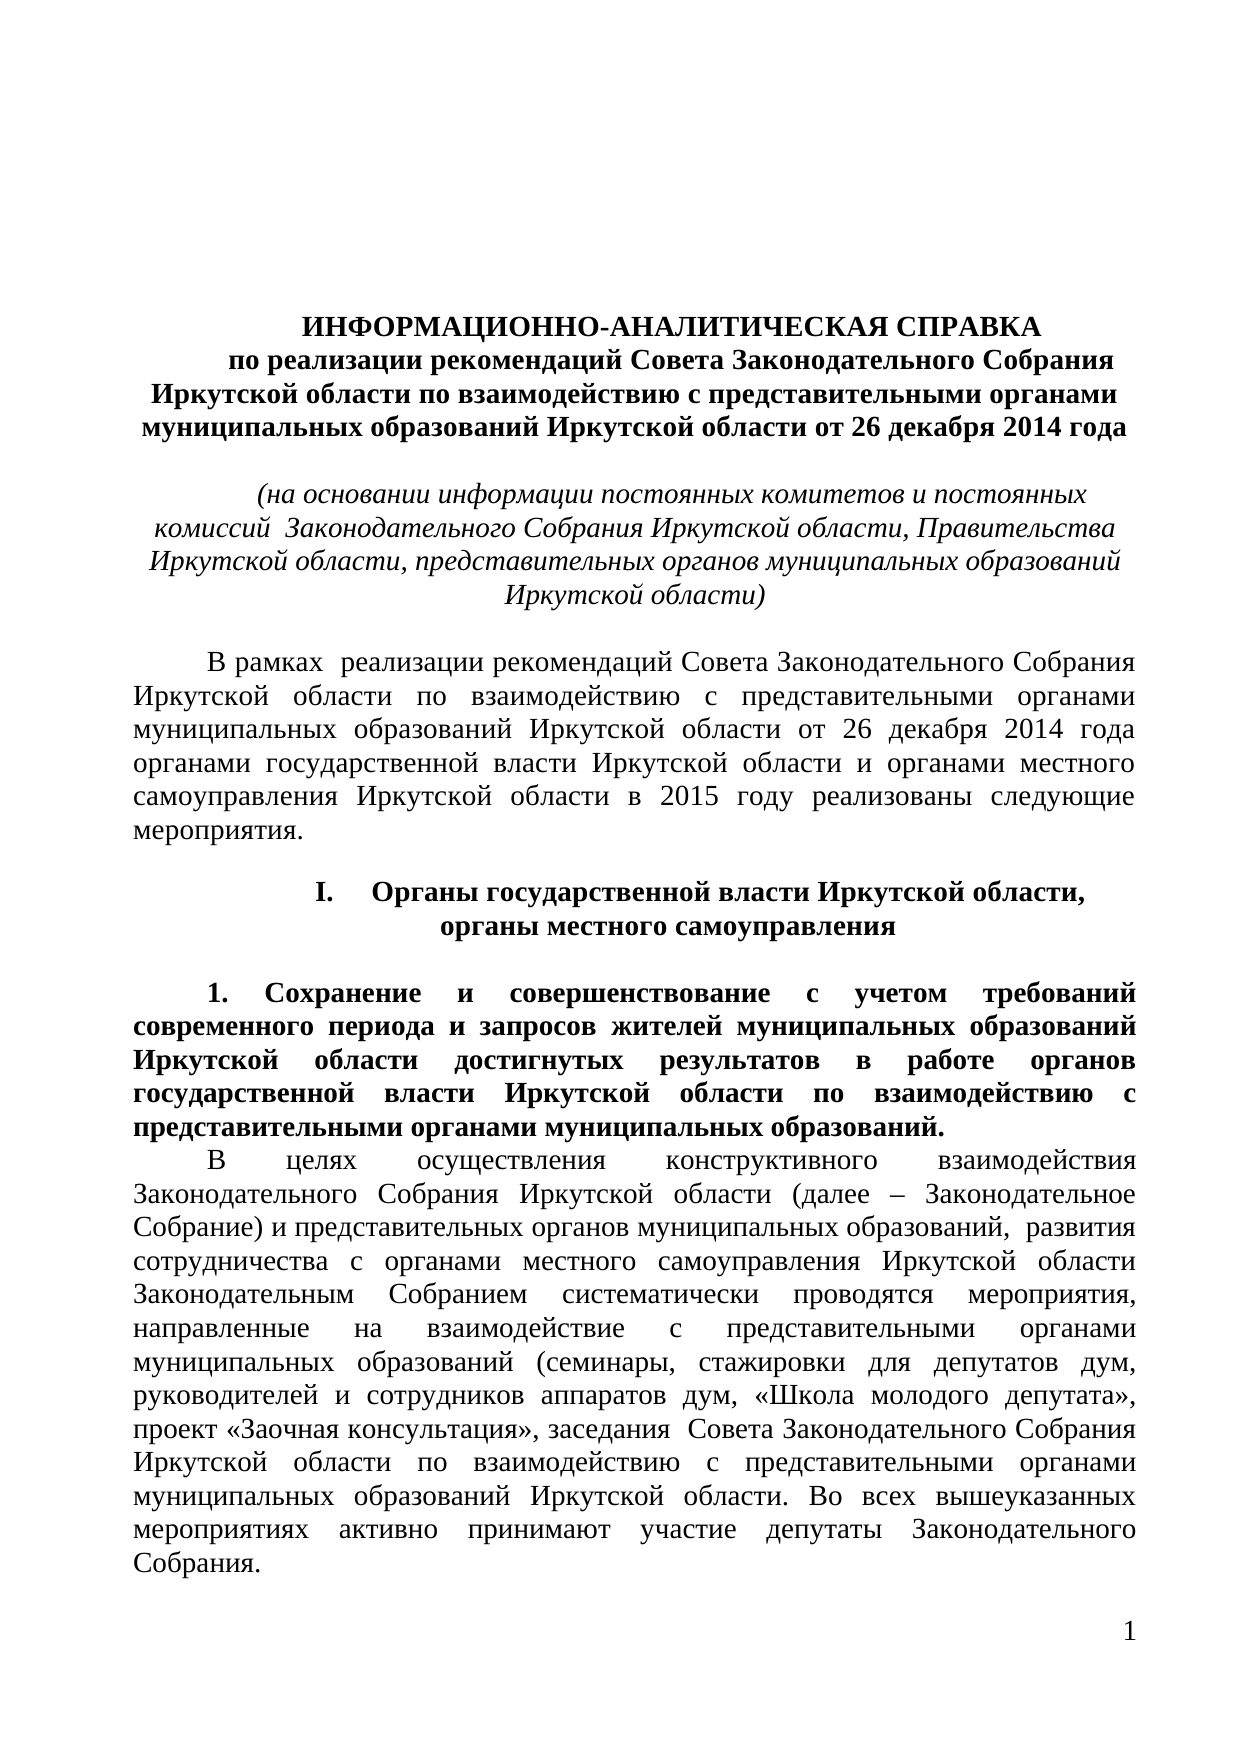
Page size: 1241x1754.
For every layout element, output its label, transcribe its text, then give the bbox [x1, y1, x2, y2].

text органы местного самоуправления [320, 908, 1137, 941]
text ИНФОРМАЦИОННО-АНАЛИТИЧЕСКАЯ СПРАВКА [133, 309, 1137, 342]
list Органы государственной власти Иркутской области, [283, 874, 1137, 908]
text В целях осуществления конструктивного взаимодействия Законодательного Собрания Иркутской области (далее – Законодательное Собрание) и представительных органов муниципальных образований, развития сотрудничества с органами местного самоуправления Иркутской области Законодательным Собранием систематически проводятся мероприятия, направленные на взаимодействие с представительными органами муниципальных образований (семинары, стажировки для депутатов дум, руководителей и сотрудников аппаратов дум, «Школа молодого депутата», проект «Заочная консультация», заседания Совета Законодательного Собрания Иркутской области по взаимодействию с представительными органами муниципальных образований Иркутской области. Во всех вышеуказанных мероприятиях активно принимают участие депутаты Законодательного Собрания. [133, 1142, 1137, 1578]
text 1. Сохранение и совершенствование с учетом требований современного периода и запросов жителей муниципальных образований Иркутской области достигнутых результатов в работе органов государственной власти Иркутской области по взаимодействию с представительными органами муниципальных образований. [133, 975, 1137, 1142]
text В рамках реализации рекомендаций Совета Законодательного Собрания Иркутской области по взаимодействию с представительными органами муниципальных образований Иркутской области от 26 декабря 2014 года органами государственной власти Иркутской области и органами местного самоуправления Иркутской области в 2015 году реализованы следующие мероприятия. [133, 644, 1137, 845]
text (на основании информации постоянных комитетов и постоянных комиссий Законодательного Собрания Иркутской области, Правительства Иркутской области, представительных органов муниципальных образований Иркутской области) [133, 476, 1137, 611]
text по реализации рекомендаций Совета Законодательного Собрания Иркутской области по взаимодействию с представительными органами муниципальных образований Иркутской области от 26 декабря 2014 года [133, 342, 1137, 443]
